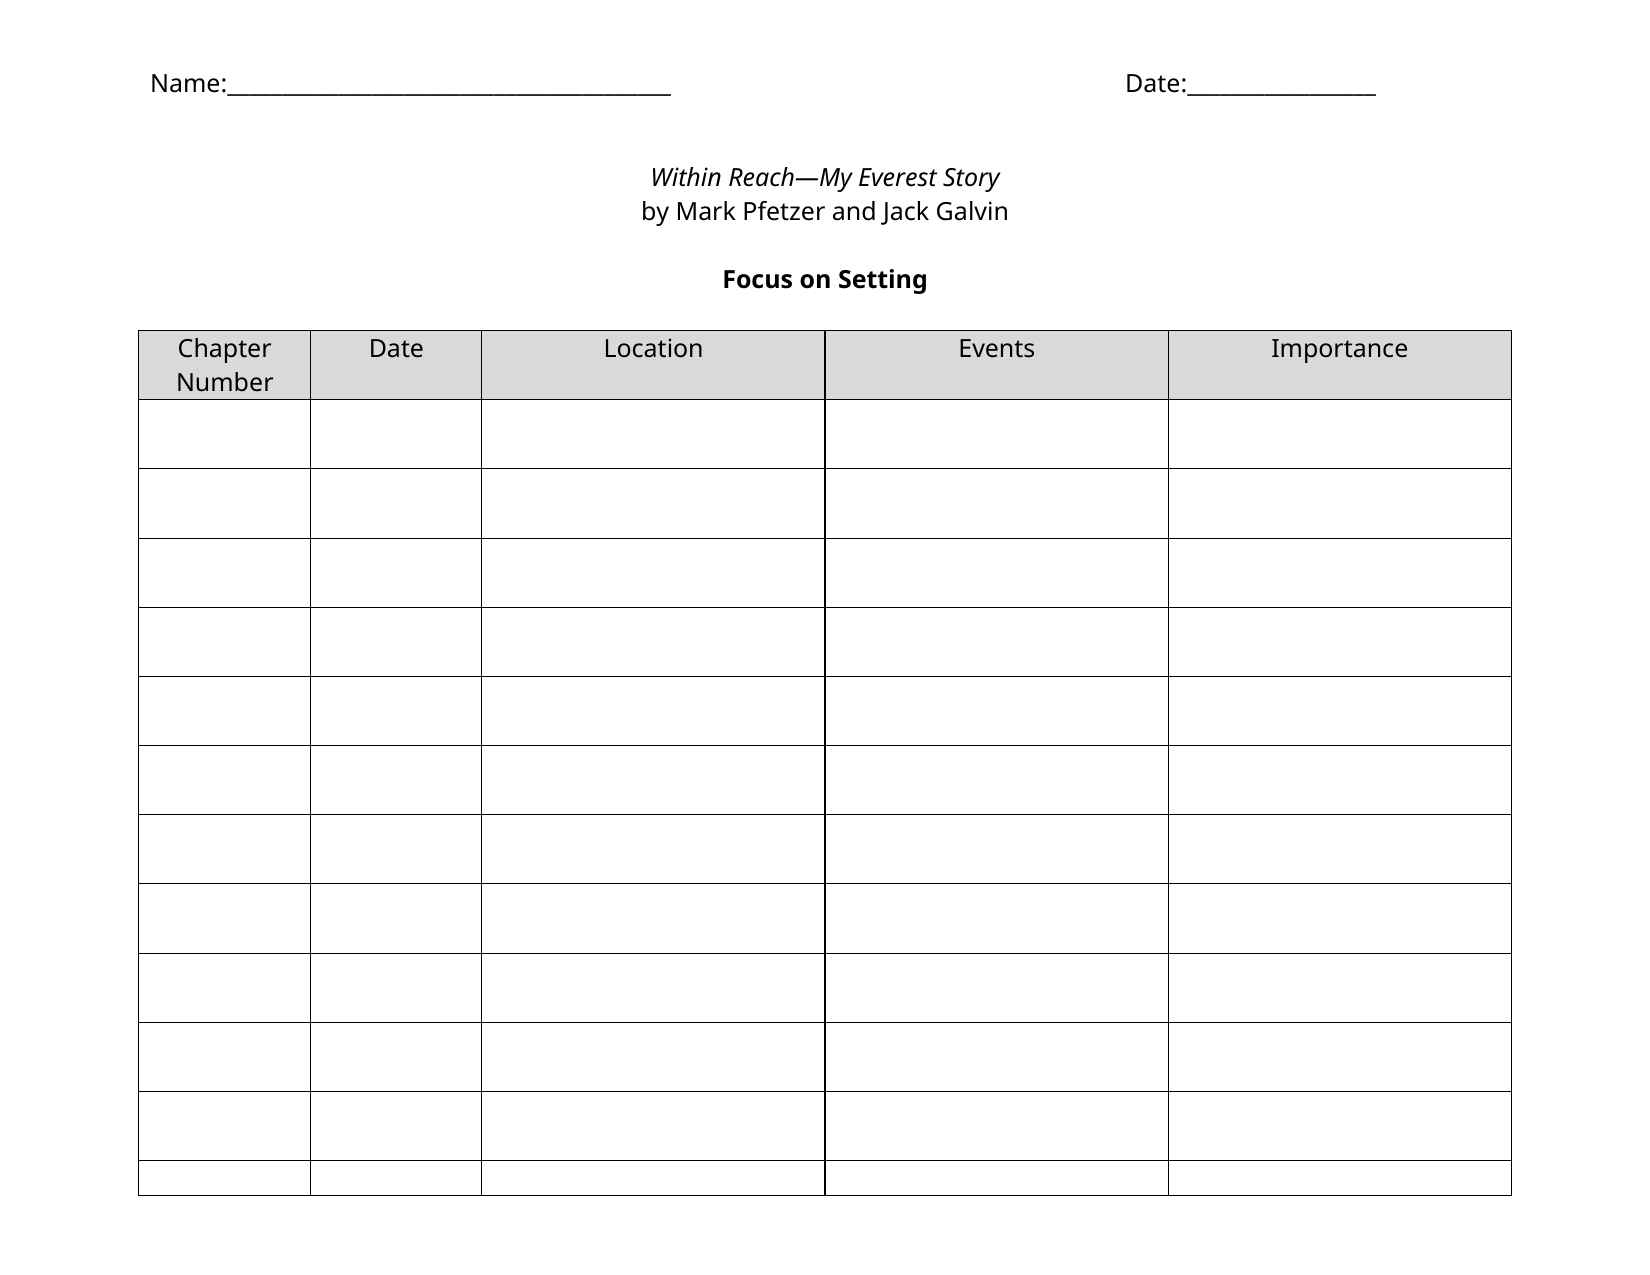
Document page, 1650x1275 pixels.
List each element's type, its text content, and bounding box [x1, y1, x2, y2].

table_cell [311, 1023, 481, 1091]
table_cell [139, 400, 310, 468]
table_cell [1169, 954, 1511, 1022]
table_cell [482, 469, 824, 537]
table_cell [139, 815, 310, 883]
table_cell [139, 1161, 310, 1195]
table_header Date [311, 331, 481, 399]
text Name:________________________________________ Date:_________________ [150, 66, 1500, 100]
table_cell [311, 954, 481, 1022]
table_cell [826, 746, 1168, 814]
table_cell [482, 539, 824, 607]
table_cell [1169, 608, 1511, 676]
table_cell [826, 1023, 1168, 1091]
table_cell [311, 677, 481, 745]
table_cell [1169, 539, 1511, 607]
table_cell [1169, 1161, 1511, 1195]
table_cell [311, 1092, 481, 1160]
text Focus on Setting [150, 262, 1500, 296]
table_cell [311, 815, 481, 883]
table_cell [482, 954, 824, 1022]
table_cell [826, 677, 1168, 745]
table_cell [826, 400, 1168, 468]
table_cell [1169, 469, 1511, 537]
table_cell [482, 815, 824, 883]
table_cell [826, 815, 1168, 883]
table_cell [482, 1092, 824, 1160]
table_cell [1169, 815, 1511, 883]
table_cell [1169, 746, 1511, 814]
table_cell [311, 884, 481, 952]
table_cell [1169, 1092, 1511, 1160]
table_cell [482, 884, 824, 952]
table_cell [1169, 400, 1511, 468]
table_cell [139, 746, 310, 814]
text Within Reach—My Everest Story [150, 160, 1500, 194]
table_cell [311, 400, 481, 468]
table_cell [826, 469, 1168, 537]
table_cell [311, 1161, 481, 1195]
table_header Chapter Number [139, 331, 310, 399]
table_cell [139, 1023, 310, 1091]
table_cell [311, 539, 481, 607]
table_cell [139, 954, 310, 1022]
table_cell [139, 608, 310, 676]
table_cell [826, 539, 1168, 607]
table_header Importance [1169, 331, 1511, 399]
table_cell [311, 608, 481, 676]
table_cell [311, 746, 481, 814]
table_cell [139, 884, 310, 952]
table_cell [826, 1092, 1168, 1160]
table_header Events [826, 331, 1168, 399]
table_cell [826, 1161, 1168, 1195]
table_cell [482, 746, 824, 814]
table_cell [1169, 677, 1511, 745]
table_cell [482, 677, 824, 745]
table_cell [139, 469, 310, 537]
table_cell [139, 677, 310, 745]
table_cell [1169, 1023, 1511, 1091]
table_cell [826, 884, 1168, 952]
table_cell [826, 608, 1168, 676]
table_cell [826, 954, 1168, 1022]
text by Mark Pfetzer and Jack Galvin [150, 194, 1500, 228]
table_cell [139, 1092, 310, 1160]
table_cell [1169, 884, 1511, 952]
table_cell [311, 469, 481, 537]
table_cell [482, 400, 824, 468]
table_cell [482, 1023, 824, 1091]
table_cell [482, 608, 824, 676]
table_header Location [482, 331, 824, 399]
table_cell [482, 1161, 824, 1195]
table_cell [139, 539, 310, 607]
